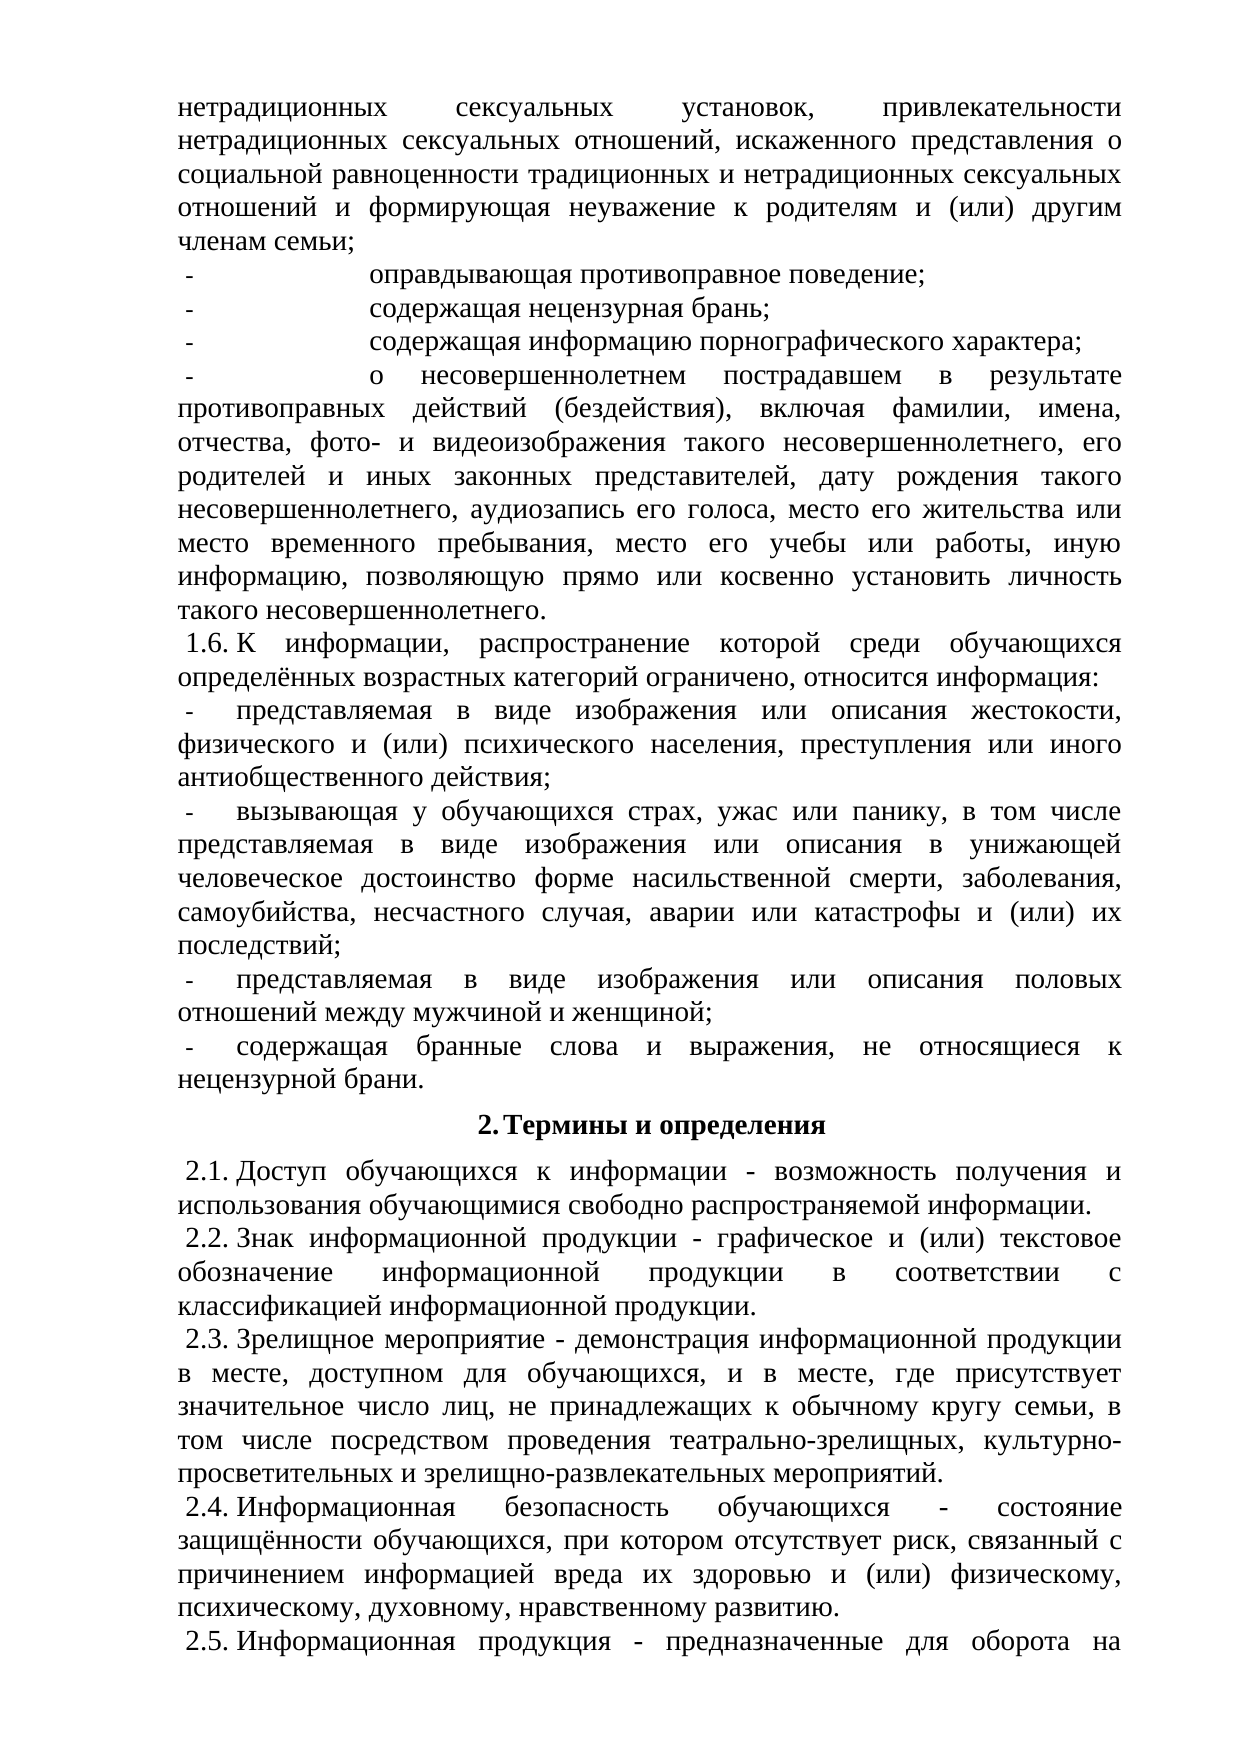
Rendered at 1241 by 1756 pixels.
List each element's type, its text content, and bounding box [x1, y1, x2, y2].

list Информационная безопасность обучающихся - состояние защищённости обучающихся, при котором отсутствует риск, связанный с причинением информацией вреда их здоровью и (или) физическому, психическому, духовному, нравственному развитию. [177, 1489, 1122, 1623]
list оправдывающая противоправное поведение; [177, 256, 1122, 290]
list содержащая бранные слова и выражения, не относящиеся к нецензурной брани. [177, 1028, 1122, 1095]
list Доступ обучающихся к информации - возможность получения и использования обучающимися свободно распространяемой информации. [177, 1153, 1122, 1221]
list Зрелищное мероприятие - демонстрация информационной продукции в месте, доступном для обучающихся, и в месте, где присутствует значительное число лиц, не принадлежащих к обычному кругу семьи, в том числе посредством проведения театрально-зрелищных, культурно- просветительных и зрелищно-развлекательных мероприятий. [177, 1321, 1122, 1489]
subtitle Термины и определения [177, 1107, 1122, 1141]
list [177, 89, 1122, 256]
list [177, 1623, 1122, 1657]
list Знак информационной продукции - графическое и (или) текстовое обозначение информационной продукции в соответствии с классификацией информационной продукции. [177, 1221, 1122, 1321]
list вызывающая у обучающихся страх, ужас или панику, в том числе представляемая в виде изображения или описания в унижающей человеческое достоинство форме насильственной смерти, заболевания, самоубийства, несчастного случая, аварии или катастрофы и (или) их последствий; [177, 793, 1122, 961]
list представляемая в виде изображения или описания половых отношений между мужчиной и женщиной; [177, 961, 1122, 1028]
list представляемая в виде изображения или описания жестокости, физического и (или) психического населения, преступления или иного антиобщественного действия; [177, 692, 1122, 793]
list К информации, распространение которой среди обучающихся определённых возрастных категорий ограничено, относится информация: [177, 625, 1122, 692]
list о несовершеннолетнем пострадавшем в результате противоправных действий (бездействия), включая фамилии, имена, отчества, фото- и видеоизображения такого несовершеннолетнего, его родителей и иных законных представителей, дату рождения такого несовершеннолетнего, аудиозапись его голоса, место его жительства или место временного пребывания, место его учебы или работы, иную информацию, позволяющую прямо или косвенно установить личность такого несовершеннолетнего. [177, 357, 1122, 625]
list содержащая информацию порнографического характера; [177, 323, 1122, 357]
list содержащая нецензурная брань; [177, 290, 1122, 323]
